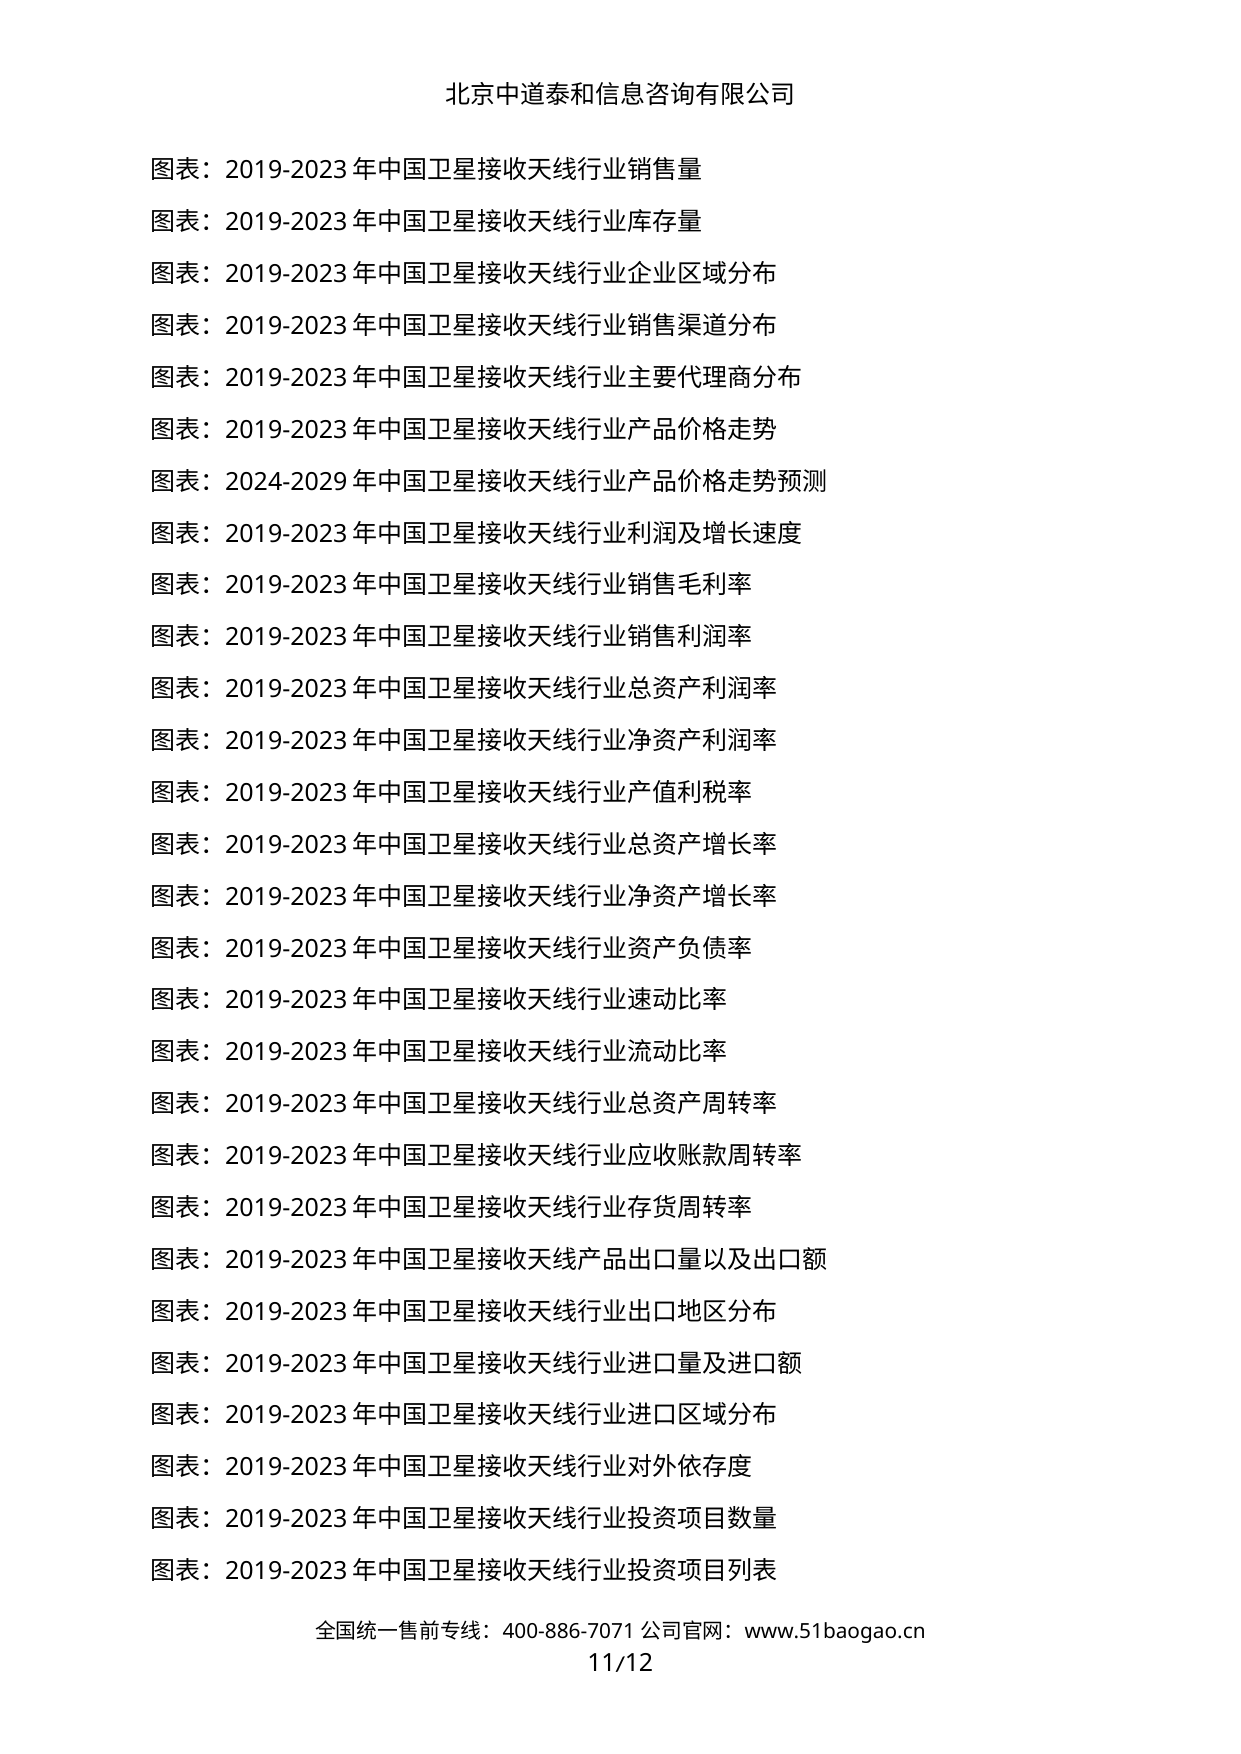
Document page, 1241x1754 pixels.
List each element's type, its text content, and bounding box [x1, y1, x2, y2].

text 图表：2019-2023年中国卫星接收天线行业净资产增长率 [150, 876, 1090, 912]
text 图表：2019-2023年中国卫星接收天线行业销售渠道分布 [150, 306, 1090, 342]
text 图表：2024-2029年中国卫星接收天线行业产品价格走势预测 [150, 461, 1090, 497]
text 图表：2019-2023年中国卫星接收天线行业库存量 [150, 202, 1090, 238]
text 图表：2019-2023年中国卫星接收天线行业销售利润率 [150, 617, 1090, 653]
text 图表：2019-2023年中国卫星接收天线行业销售量 [150, 150, 1090, 186]
text 图表：2019-2023年中国卫星接收天线行业流动比率 [150, 1032, 1090, 1068]
text 图表：2019-2023年中国卫星接收天线行业存货周转率 [150, 1187, 1090, 1224]
text 图表：2019-2023年中国卫星接收天线行业企业区域分布 [150, 254, 1090, 290]
text 图表：2019-2023年中国卫星接收天线行业总资产利润率 [150, 669, 1090, 705]
text 图表：2019-2023年中国卫星接收天线行业投资项目数量 [150, 1499, 1090, 1535]
text 图表：2019-2023年中国卫星接收天线行业对外依存度 [150, 1447, 1090, 1483]
text 图表：2019-2023年中国卫星接收天线行业产值利税率 [150, 772, 1090, 809]
text 图表：2019-2023年中国卫星接收天线产品出口量以及出口额 [150, 1239, 1090, 1276]
text 图表：2019-2023年中国卫星接收天线行业投资项目列表 [150, 1551, 1090, 1587]
text 图表：2019-2023年中国卫星接收天线行业出口地区分布 [150, 1291, 1090, 1327]
text 图表：2019-2023年中国卫星接收天线行业应收账款周转率 [150, 1136, 1090, 1172]
text 图表：2019-2023年中国卫星接收天线行业主要代理商分布 [150, 357, 1090, 394]
text 图表：2019-2023年中国卫星接收天线行业产品价格走势 [150, 409, 1090, 446]
text 图表：2019-2023年中国卫星接收天线行业进口区域分布 [150, 1395, 1090, 1431]
text 图表：2019-2023年中国卫星接收天线行业利润及增长速度 [150, 513, 1090, 549]
text 图表：2019-2023年中国卫星接收天线行业净资产利润率 [150, 721, 1090, 757]
text 图表：2019-2023年中国卫星接收天线行业总资产增长率 [150, 824, 1090, 861]
text 图表：2019-2023年中国卫星接收天线行业进口量及进口额 [150, 1343, 1090, 1379]
text 图表：2019-2023年中国卫星接收天线行业速动比率 [150, 980, 1090, 1016]
text 图表：2019-2023年中国卫星接收天线行业销售毛利率 [150, 565, 1090, 601]
text 图表：2019-2023年中国卫星接收天线行业总资产周转率 [150, 1084, 1090, 1120]
text 图表：2019-2023年中国卫星接收天线行业资产负债率 [150, 928, 1090, 964]
